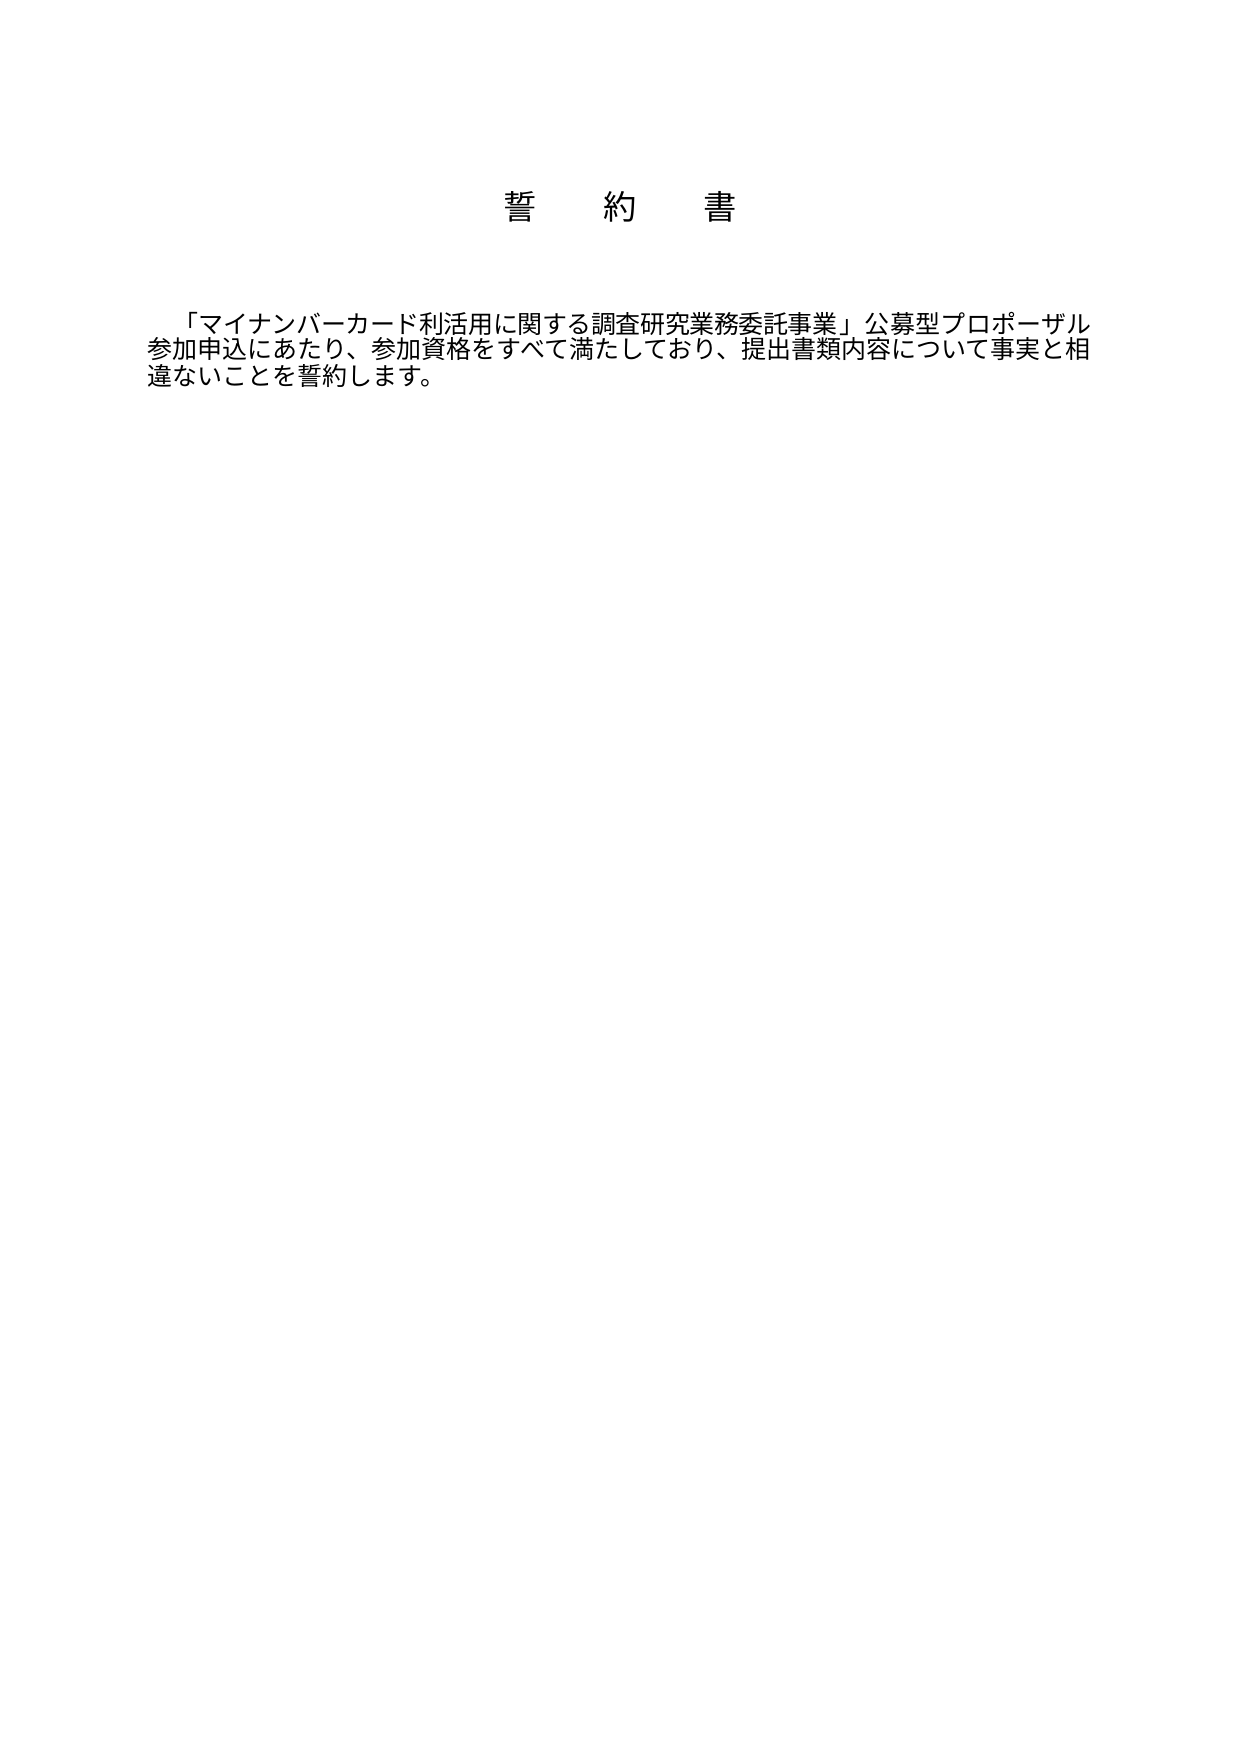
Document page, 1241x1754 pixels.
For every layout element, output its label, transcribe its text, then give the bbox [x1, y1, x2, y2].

text 「マイナンバーカード利活用に関する調査研究業務委託事業」公募型プロポーザル参加申込にあたり、参加資格をすべて満たしており、提出書類内容について事実と相違ないことを誓約します。 [148, 312, 1092, 393]
text 誓 約 書 [148, 190, 1092, 226]
